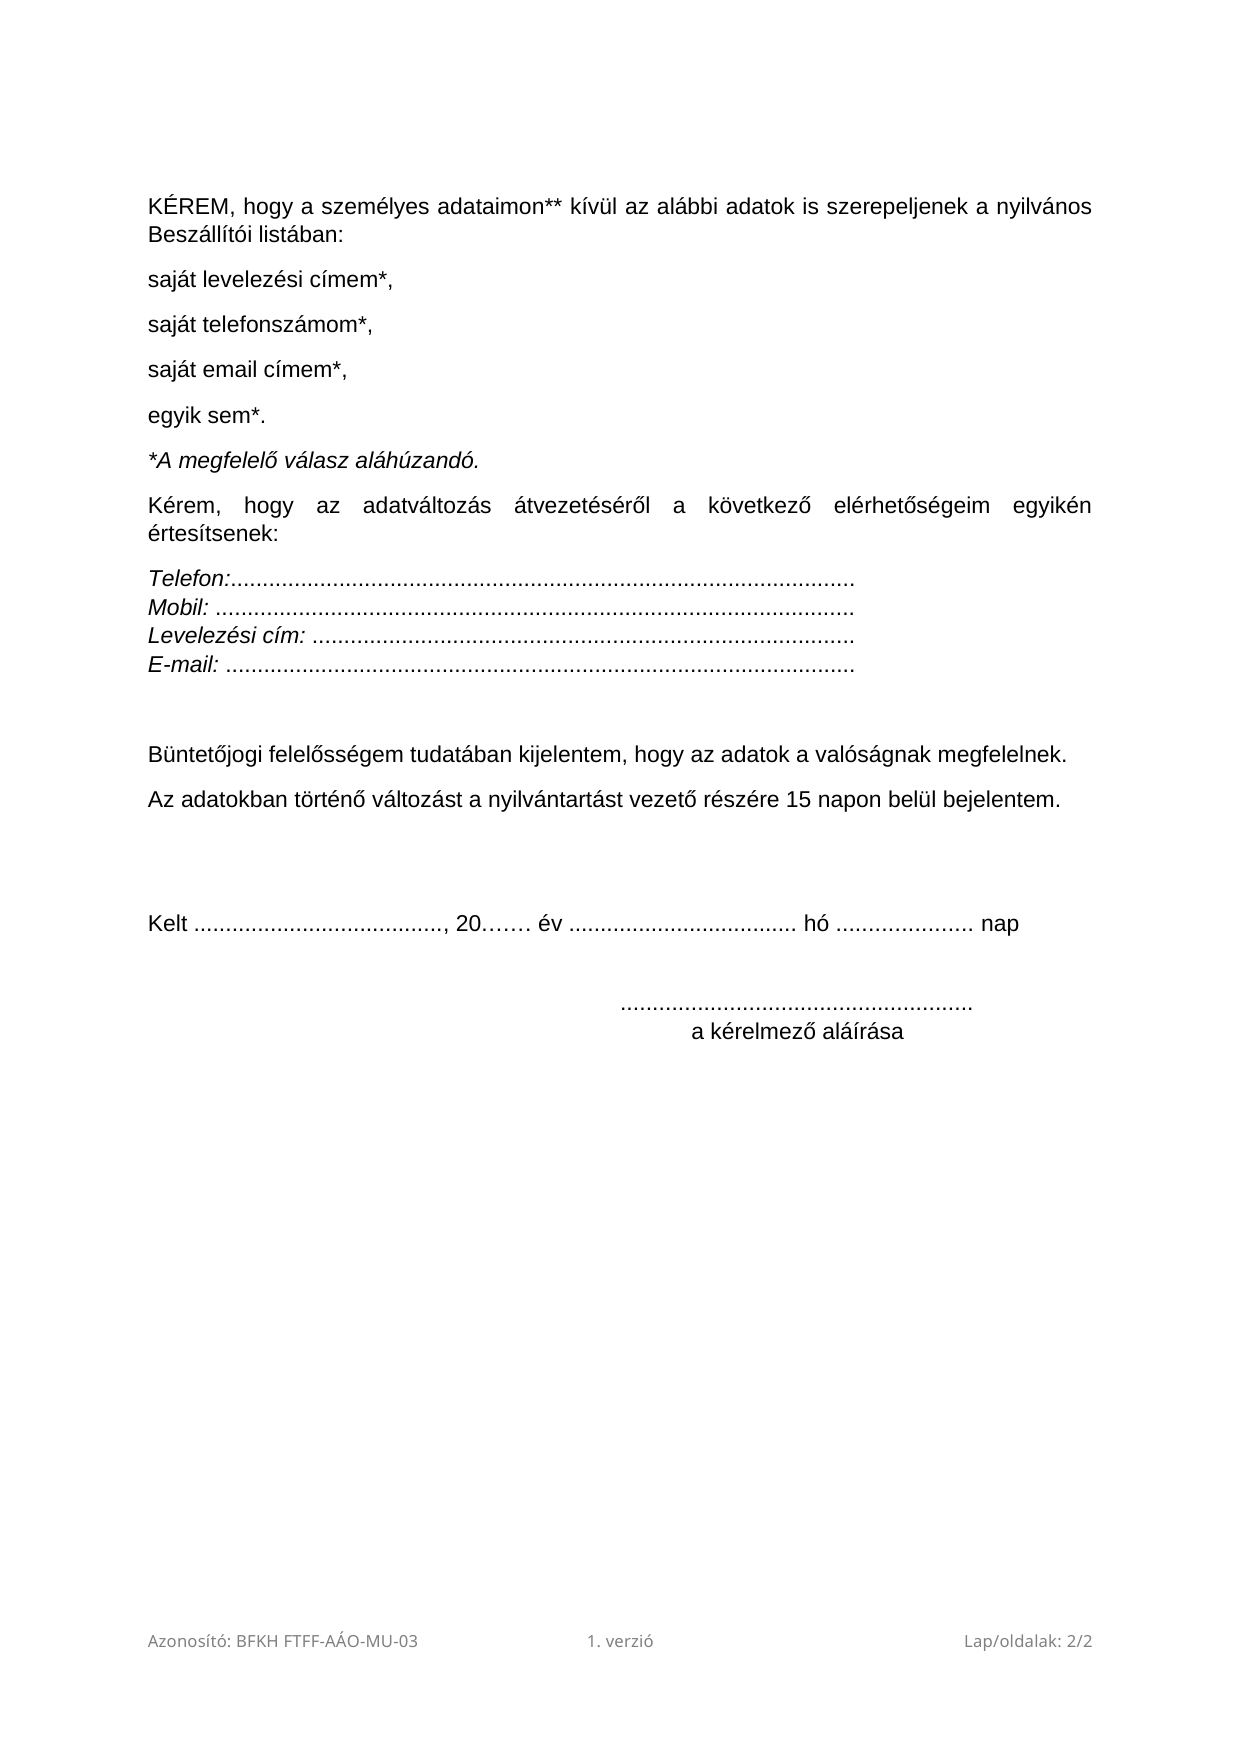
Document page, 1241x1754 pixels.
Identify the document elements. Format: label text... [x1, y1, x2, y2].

text Büntetőjogi felelősségem tudatában kijelentem, hogy az adatok a valóságnak megfelelnek. [148, 741, 1093, 767]
text Levelezési cím: [148, 622, 1093, 648]
text a kérelmező aláírása [148, 1018, 1093, 1044]
text KÉREM, hogy a személyes adataimon** kívül az alábbi adatok is szerepeljenek a nyilvános Beszállítói listában: [148, 193, 1093, 247]
text E-mail: [148, 651, 1093, 677]
text saját telefonszámom*, [148, 311, 1093, 338]
text *A megfelelő válasz aláhúzandó. [148, 447, 1093, 473]
text saját email címem*, [148, 356, 1093, 383]
text Kérem, hogy az adatváltozás átvezetéséről a következő elérhetőségeim egyikén értesítsenek: [148, 492, 1093, 547]
text Mobil: [148, 594, 1093, 620]
text egyik sem*. [148, 402, 1093, 428]
text Telefon: [148, 565, 1093, 592]
text Az adatokban történő változást a nyilvántartást vezető részére 15 napon belül bejelentem. [148, 786, 1093, 812]
text saját levelezési címem*, [148, 266, 1093, 293]
text Kelt , 20 év hó nap [148, 909, 1093, 936]
